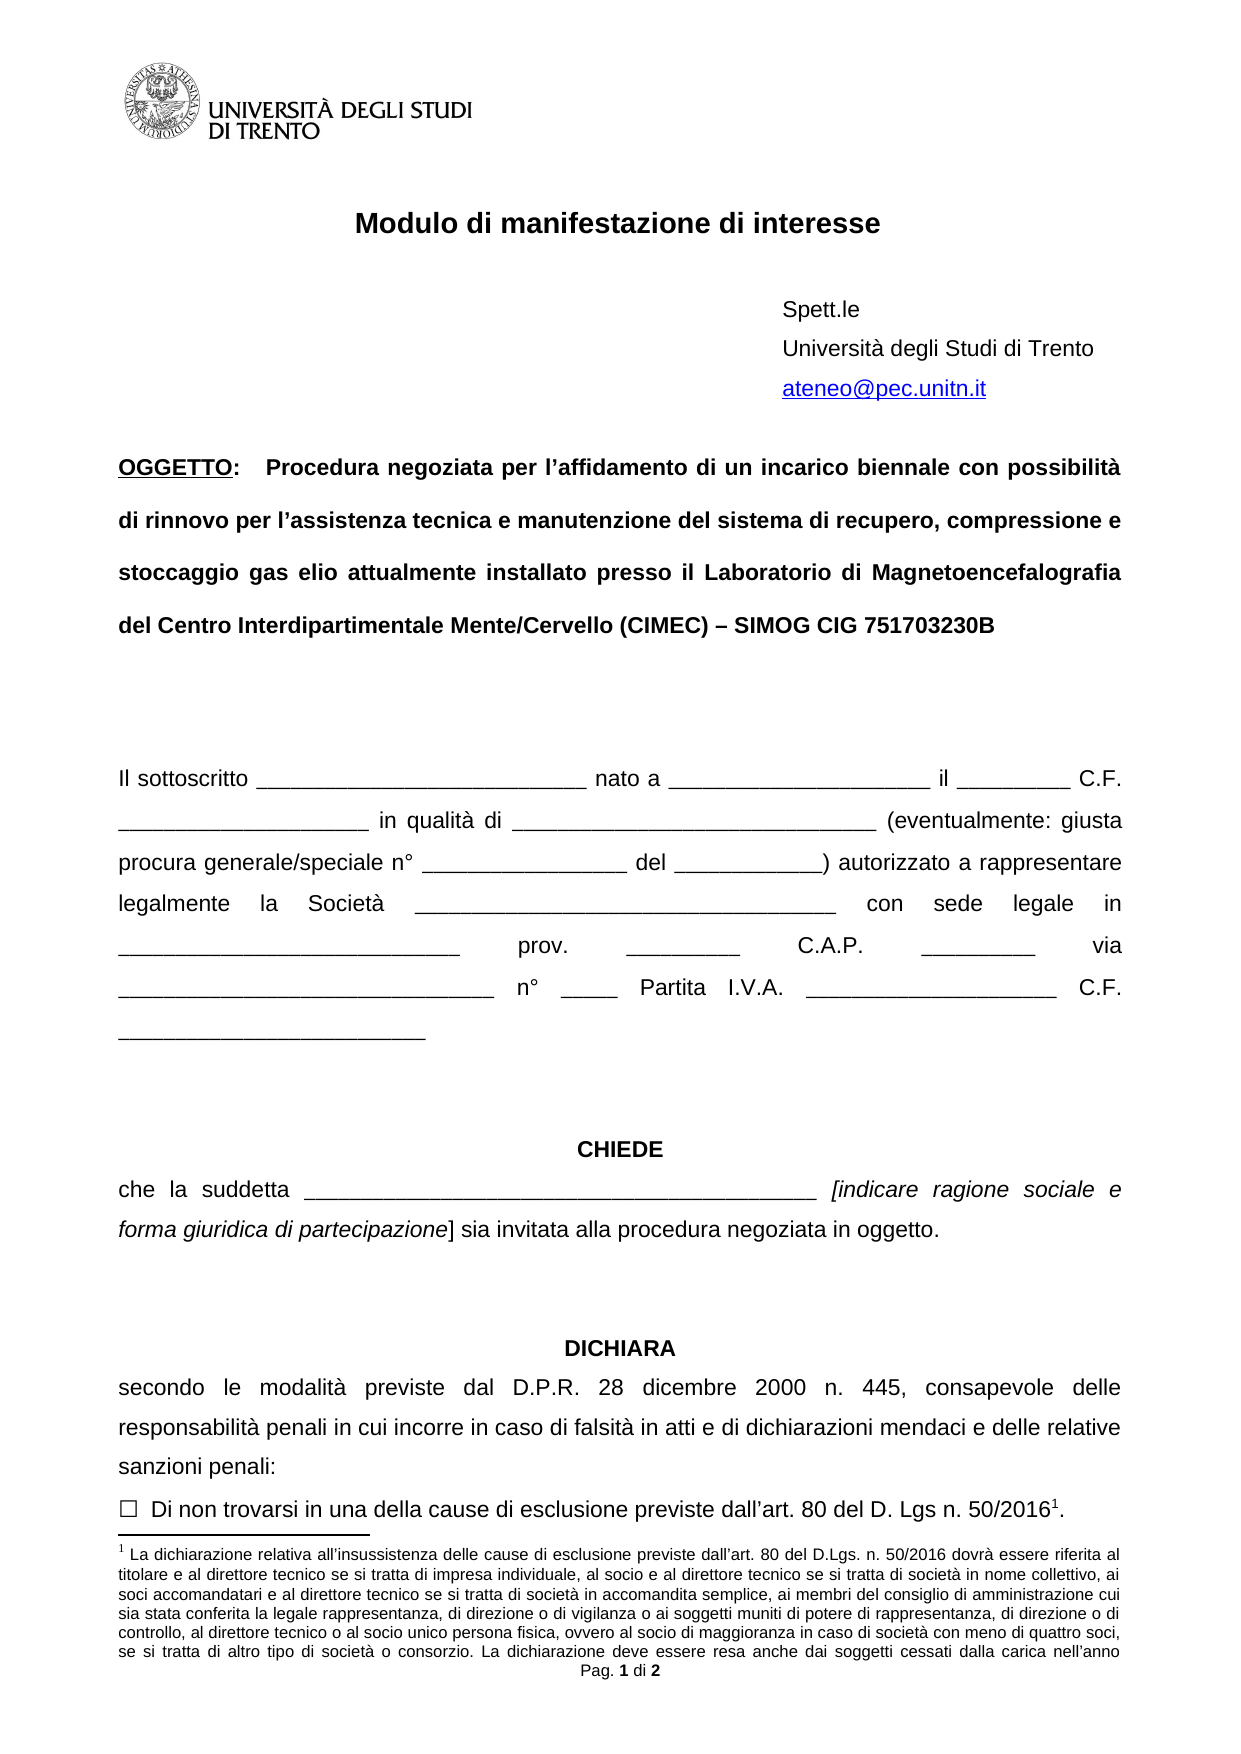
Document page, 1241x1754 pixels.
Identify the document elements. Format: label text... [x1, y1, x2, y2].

text DICHIARA [118, 1335, 1122, 1361]
text Spett.le [709, 296, 1112, 322]
text secondo le modalità previste dal D.P.R. 28 dicembre 2000 n. 445, consapevole delle responsabilità penali in cui incorre in caso di falsità in atti e di dichiarazioni mendaci e delle relative sanzioni penali: [118, 1374, 1122, 1479]
text OGGETTO: Procedura negoziata per l’affidamento di un incarico biennale con possibilità di rinnovo per l’assistenza tecnica e manutenzione del sistema di recupero, compressione e stoccaggio gas elio attualmente installato presso il Laboratorio di Magnetoencefalografia del Centro Interdipartimentale Mente/Cervello (CIMEC) – SIMOG CIG 751703230B [118, 454, 1122, 638]
text CHIEDE [118, 1136, 1122, 1162]
text che la suddetta [indicare ragione sociale e forma giuridica di partecipazione] sia invitata alla procedura negoziata in oggetto. [118, 1175, 1122, 1243]
text Modulo di manifestazione di interesse [118, 206, 1117, 240]
text Il sottoscritto nato a il C.F. in qualità di (eventualmente: giusta procura generale/speciale n° del ) autorizzato a rappresentare legalmente la Società con sede legale in prov. C.A.P. via n° Partita I.V.A. C.F. [118, 764, 1122, 1043]
text Di non trovarsi in una della cause di esclusione previste dall’art. 80 del D. Lgs n. 50/2016. [118, 1493, 1122, 1524]
text Università degli Studi di Trento [709, 335, 1112, 362]
picture [118, 56, 484, 159]
text ateneo@pec.unitn.it [709, 375, 1112, 401]
